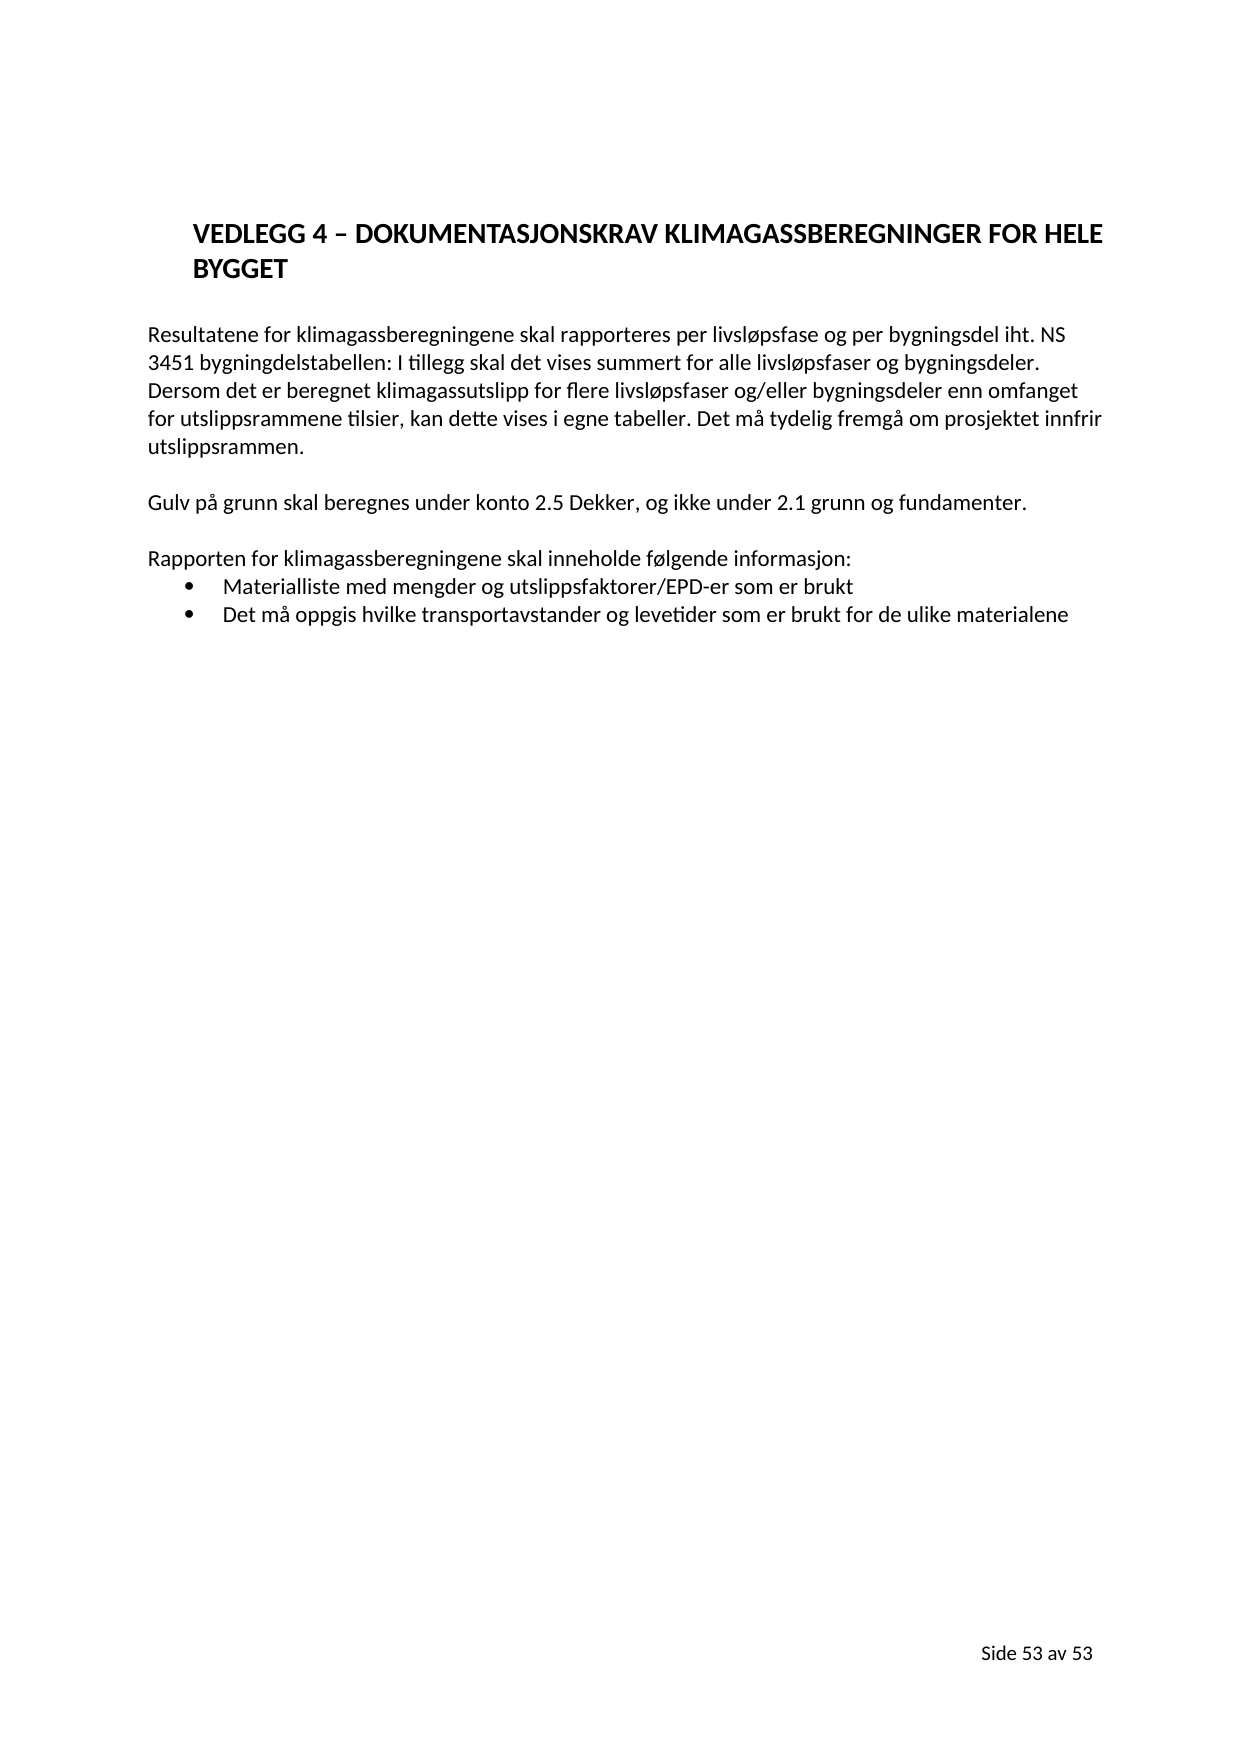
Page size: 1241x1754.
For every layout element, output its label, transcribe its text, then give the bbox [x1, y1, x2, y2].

text Resultatene for klimagassberegningene skal rapporteres per livsløpsfase og per bygningsdel iht. NS 3451 bygningdelstabellen: I tillegg skal det vises summert for alle livsløpsfaser og bygningsdeler. Dersom det er beregnet klimagassutslipp for flere livsløpsfaser og/eller bygningsdeler enn omfanget for utslippsrammene tilsier, kan dette vises i egne tabeller. Det må tydelig fremgå om prosjektet innfrir utslippsrammen. [148, 320, 1107, 460]
subtitle Vedlegg 4 – Dokumentasjonskrav klimagassberegninger for hele bygget [193, 215, 1107, 286]
text Rapporten for klimagassberegningene skal inneholde følgende informasjon: [148, 544, 1107, 572]
list Materialliste med mengder og utslippsfaktorer/EPD-er som er brukt [185, 572, 1107, 600]
text Gulv på grunn skal beregnes under konto 2.5 Dekker, og ikke under 2.1 grunn og fundamenter. [148, 488, 1107, 516]
list Det må oppgis hvilke transportavstander og levetider som er brukt for de ulike materialene [185, 600, 1107, 628]
